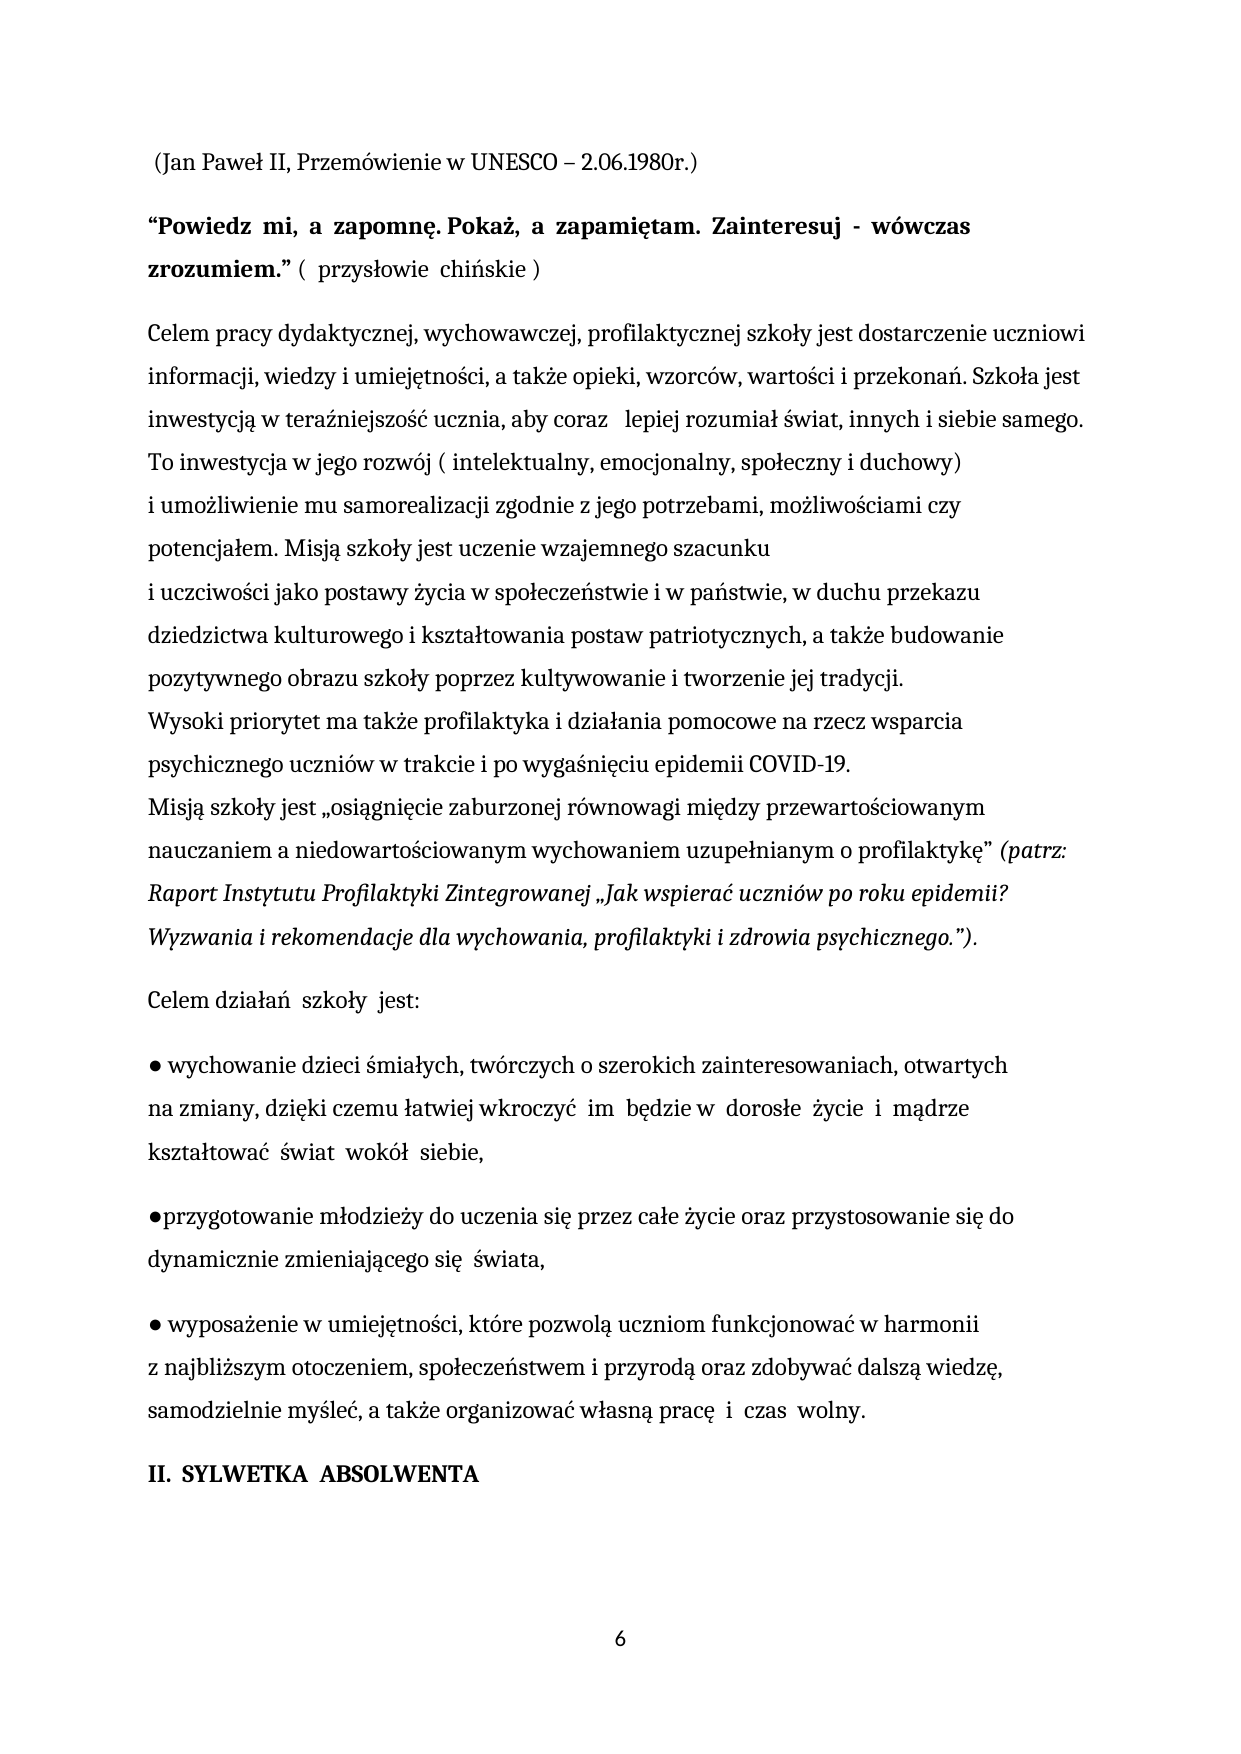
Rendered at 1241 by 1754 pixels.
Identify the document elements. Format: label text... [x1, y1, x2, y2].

text “Powiedz​ ​ mi,​ ​ a​ ​ zapomnę. Pokaż,​ ​ a​ ​ zapamiętam.​ ​ Zainteresuj​ ​ -​ ​ wówczas​ ​ zrozumiem.” ​( ​ ​przysłowie​ ​ chińskie ) [148, 212, 1093, 283]
text (Jan Paweł II, Przemówienie w UNESCO – 2.06.1980r.) [148, 148, 1093, 176]
text II.​ SYLWETKA​ ABSOLWENTA [148, 1460, 1093, 1489]
text Celem działań szkoły​ ​ jest: [148, 986, 1093, 1015]
text ● wyposażenie w umiejętności, które pozwolą uczniom funkcjonować w harmonii z najbliższym otoczeniem, społeczeństwem i przyrodą oraz zdobywać dalszą wiedzę, samodzielnie myśleć, a także organizować własną pracę i​ ​ czas​ ​ wolny. [148, 1309, 1093, 1425]
text Celem pracy dydaktycznej, wychowawczej, profilaktycznej szkoły jest dostarczenie uczniowi informacji, wiedzy i umiejętności, a także opieki, wzorców, wartości i przekonań. Szkoła jest inwestycją w teraźniejszość ucznia, aby coraz lepiej rozumiał świat, innych i siebie samego. To inwestycja w jego rozwój ( intelektualny, emocjonalny, społeczny i duchowy) i umożliwienie mu samorealizacji zgodnie z jego potrzebami, możliwościami czy potencjałem. Misją szkoły jest uczenie wzajemnego szacunku i uczciwości jako postawy życia w społeczeństwie i w państwie, w duchu przekazu dziedzictwa kulturowego i kształtowania postaw patriotycznych, a także budowanie pozytywnego obrazu szkoły poprzez kultywowanie i tworzenie jej tradycji. Wysoki priorytet ma także profilaktyka i działania pomocowe na rzecz wsparcia psychicznego uczniów w trakcie i po wygaśnięciu epidemii COVID-19. Misją szkoły jest „osiągnięcie zaburzonej równowagi między przewartościowanym nauczaniem a niedowartościowanym wychowaniem uzupełnianym o profilaktykę” (patrz: Raport Instytutu Profilaktyki Zintegrowanej „Jak wspierać uczniów po roku epidemii? Wyzwania i rekomendacje dla wychowania, profilaktyki i zdrowia psychicznego.”). [148, 319, 1093, 951]
text ●przygotowanie młodzieży do uczenia się przez całe życie oraz przystosowanie się do dynamicznie zmieniającego się świata, [148, 1201, 1093, 1274]
text ● wychowanie dzieci śmiałych, twórczych o szerokich zainteresowaniach, otwartych na zmiany, dzięki czemu łatwiej wkroczyć​​ ​ im​ ​ będzie​ ​w​ ​ dorosłe​ ​ życie​ ​ i​ ​ mądrze​ ​ kształtować​ ​ świat​ ​ wokół​ ​ siebie, [148, 1050, 1093, 1166]
